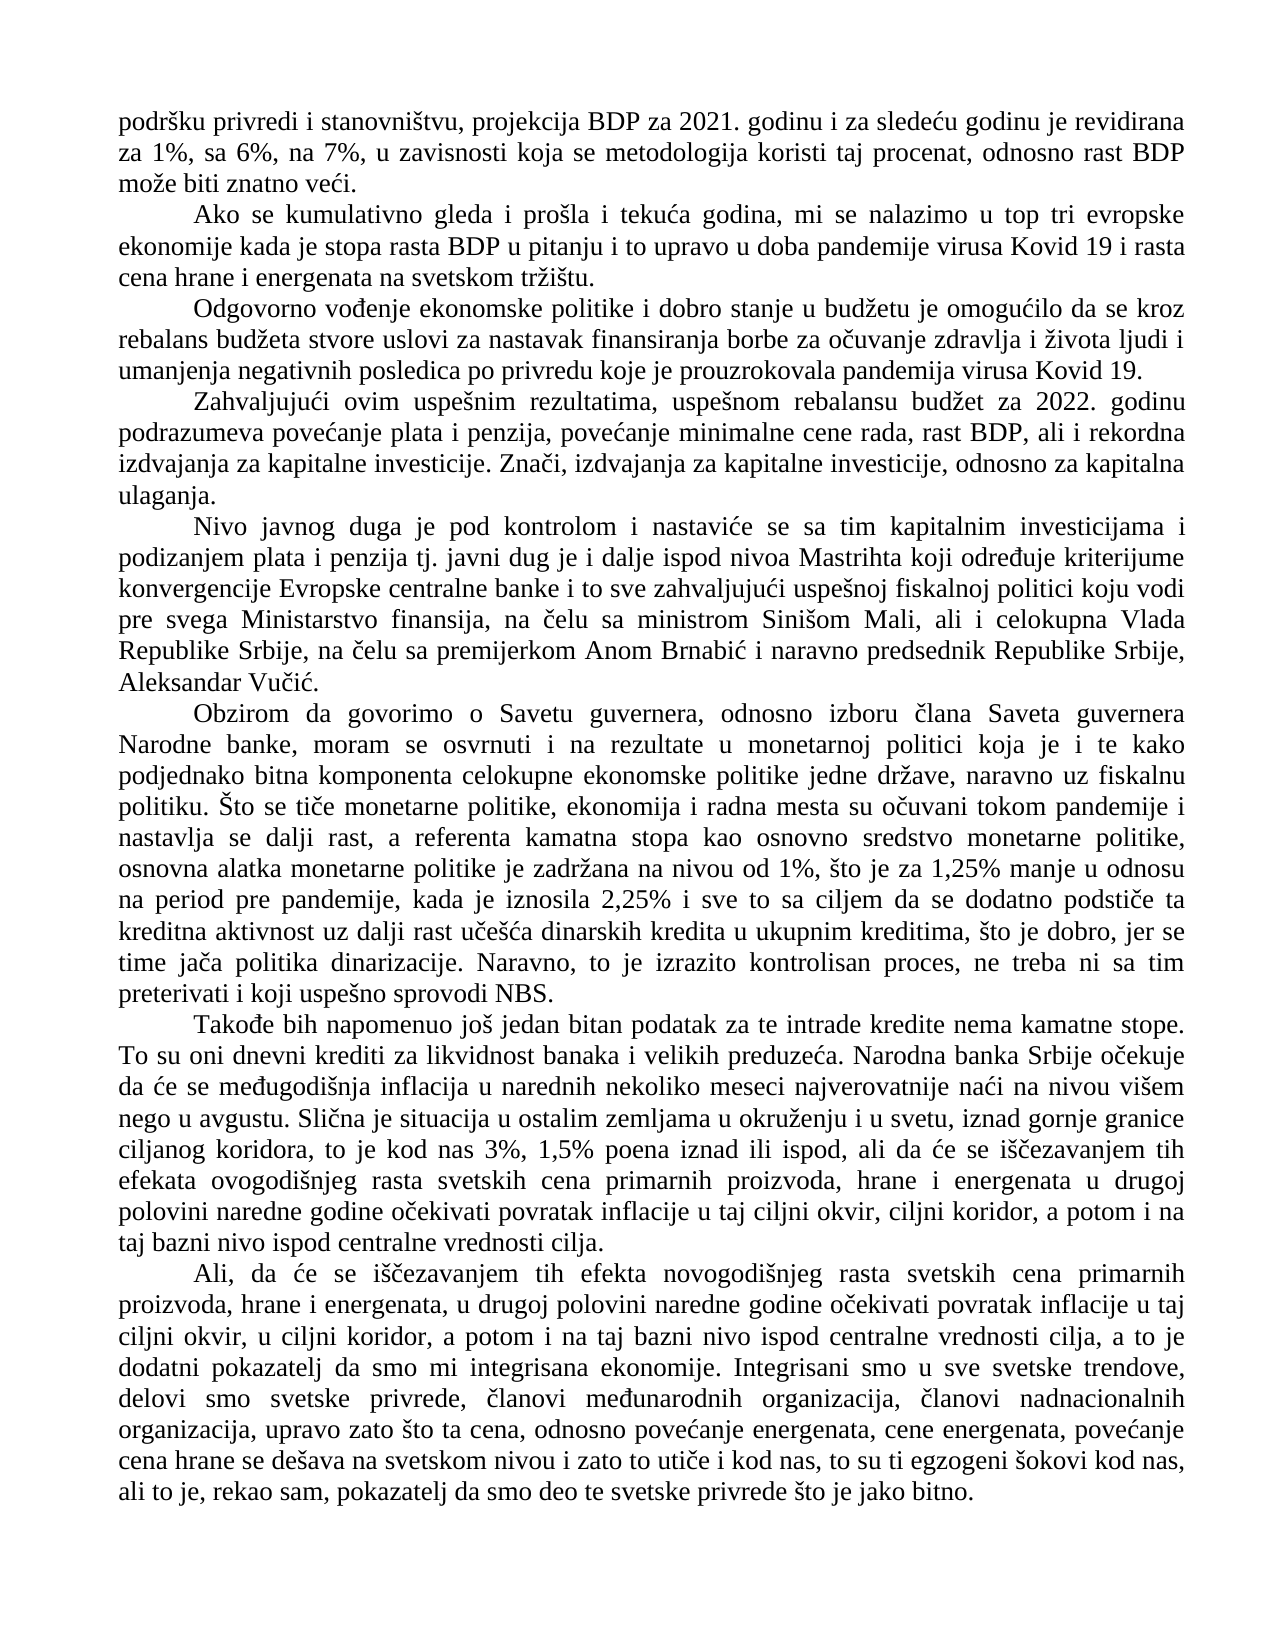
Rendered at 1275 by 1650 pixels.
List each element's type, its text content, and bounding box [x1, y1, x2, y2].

text Ako se kumulativno gleda i prošla i tekuća godina, mi se nalazimo u top tri evropske ekonomije kada je stopa rasta BDP u pitanju i to upravo u doba pandemije virusa Kovid 19 i rasta cena hrane i energenata na svetskom tržištu. [118, 198, 1186, 292]
text Odgovorno vođenje ekonomske politike i dobro stanje u budžetu je omogućilo da se kroz rebalans budžeta stvore uslovi za nastavak finansiranja borbe za očuvanje zdravlja i života ljudi i umanjenja negativnih posledica po privredu koje je prouzrokovala pandemija virusa Kovid 19. [118, 292, 1186, 385]
text Ali, da će se iščezavanjem tih efekta novogodišnjeg rasta svetskih cena primarnih proizvoda, hrane i energenata, u drugoj polovini naredne godine očekivati povratak inflacije u taj ciljni okvir, u ciljni koridor, a potom i na taj bazni nivo ispod centralne vrednosti cilja, a to je dodatni pokazatelj da smo mi integrisana ekonomije. Integrisani smo u sve svetske trendove, delovi smo svetske privrede, članovi međunarodnih organizacija, članovi nadnacionalnih organizacija, upravo zato što ta cena, odnosno povećanje energenata, cene energenata, povećanje cena hrane se dešava na svetskom nivou i zato to utiče i kod nas, to su ti egzogeni šokovi kod nas, ali to je, rekao sam, pokazatelj da smo deo te svetske privrede što je jako bitno. [118, 1257, 1186, 1507]
text Obzirom da govorimo o Savetu guvernera, odnosno izboru člana Saveta guvernera Narodne banke, moram se osvrnuti i na rezultate u monetarnoj politici koja je i te kako podjednako bitna komponenta celokupne ekonomske politike jedne države, naravno uz fiskalnu politiku. Što se tiče monetarne politike, ekonomija i radna mesta su očuvani tokom pandemije i nastavlja se dalji rast, a referenta kamatna stopa kao osnovno sredstvo monetarne politike, osnovna alatka monetarne politike je zadržana na nivou od 1%, što je za 1,25% manje u odnosu na period pre pandemije, kada je iznosila 2,25% i sve to sa ciljem da se dodatno podstiče ta kreditna aktivnost uz dalji rast učešća dinarskih kredita u ukupnim kreditima, što je dobro, jer se time jača politika dinarizacije. Naravno, to je izrazito kontrolisan proces, ne treba ni sa tim preterivati i koji uspešno sprovodi NBS. [118, 697, 1186, 1008]
text Zahvaljujući ovim uspešnim rezultatima, uspešnom rebalansu budžet za 2022. godinu podrazumeva povećanje plata i penzija, povećanje minimalne cene rada, rast BDP, ali i rekordna izdvajanja za kapitalne investicije. Znači, izdvajanja za kapitalne investicije, odnosno za kapitalna ulaganja. [118, 385, 1186, 510]
text Takođe bih napomenuo još jedan bitan podatak za te intrade kredite nema kamatne stope. To su oni dnevni krediti za likvidnost banaka i velikih preduzeća. Narodna banka Srbije očekuje da će se međugodišnja inflacija u narednih nekoliko meseci najverovatnije naći na nivou višem nego u avgustu. Slična je situacija u ostalim zemljama u okruženju i u svetu, iznad gornje granice ciljanog koridora, to je kod nas 3%, 1,5% poena iznad ili ispod, ali da će se iščezavanjem tih efekata ovogodišnjeg rasta svetskih cena primarnih proizvoda, hrane i energenata u drugoj polovini naredne godine očekivati povratak inflacije u taj ciljni okvir, ciljni koridor, a potom i na taj bazni nivo ispod centralne vrednosti cilja. [118, 1008, 1186, 1257]
text Nivo javnog duga je pod kontrolom i nastaviće se sa tim kapitalnim investicijama i podizanjem plata i penzija tj. javni dug je i dalje ispod nivoa Mastrihta koji određuje kriterijume konvergencije Evropske centralne banke i to sve zahvaljujući uspešnoj fiskalnoj politici koju vodi pre svega Ministarstvo finansija, na čelu sa ministrom Sinišom Mali, ali i celokupna Vlada Republike Srbije, na čelu sa premijerkom Anom Brnabić i naravno predsednik Republike Srbije, Aleksandar Vučić. [118, 510, 1186, 697]
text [118, 105, 1186, 198]
